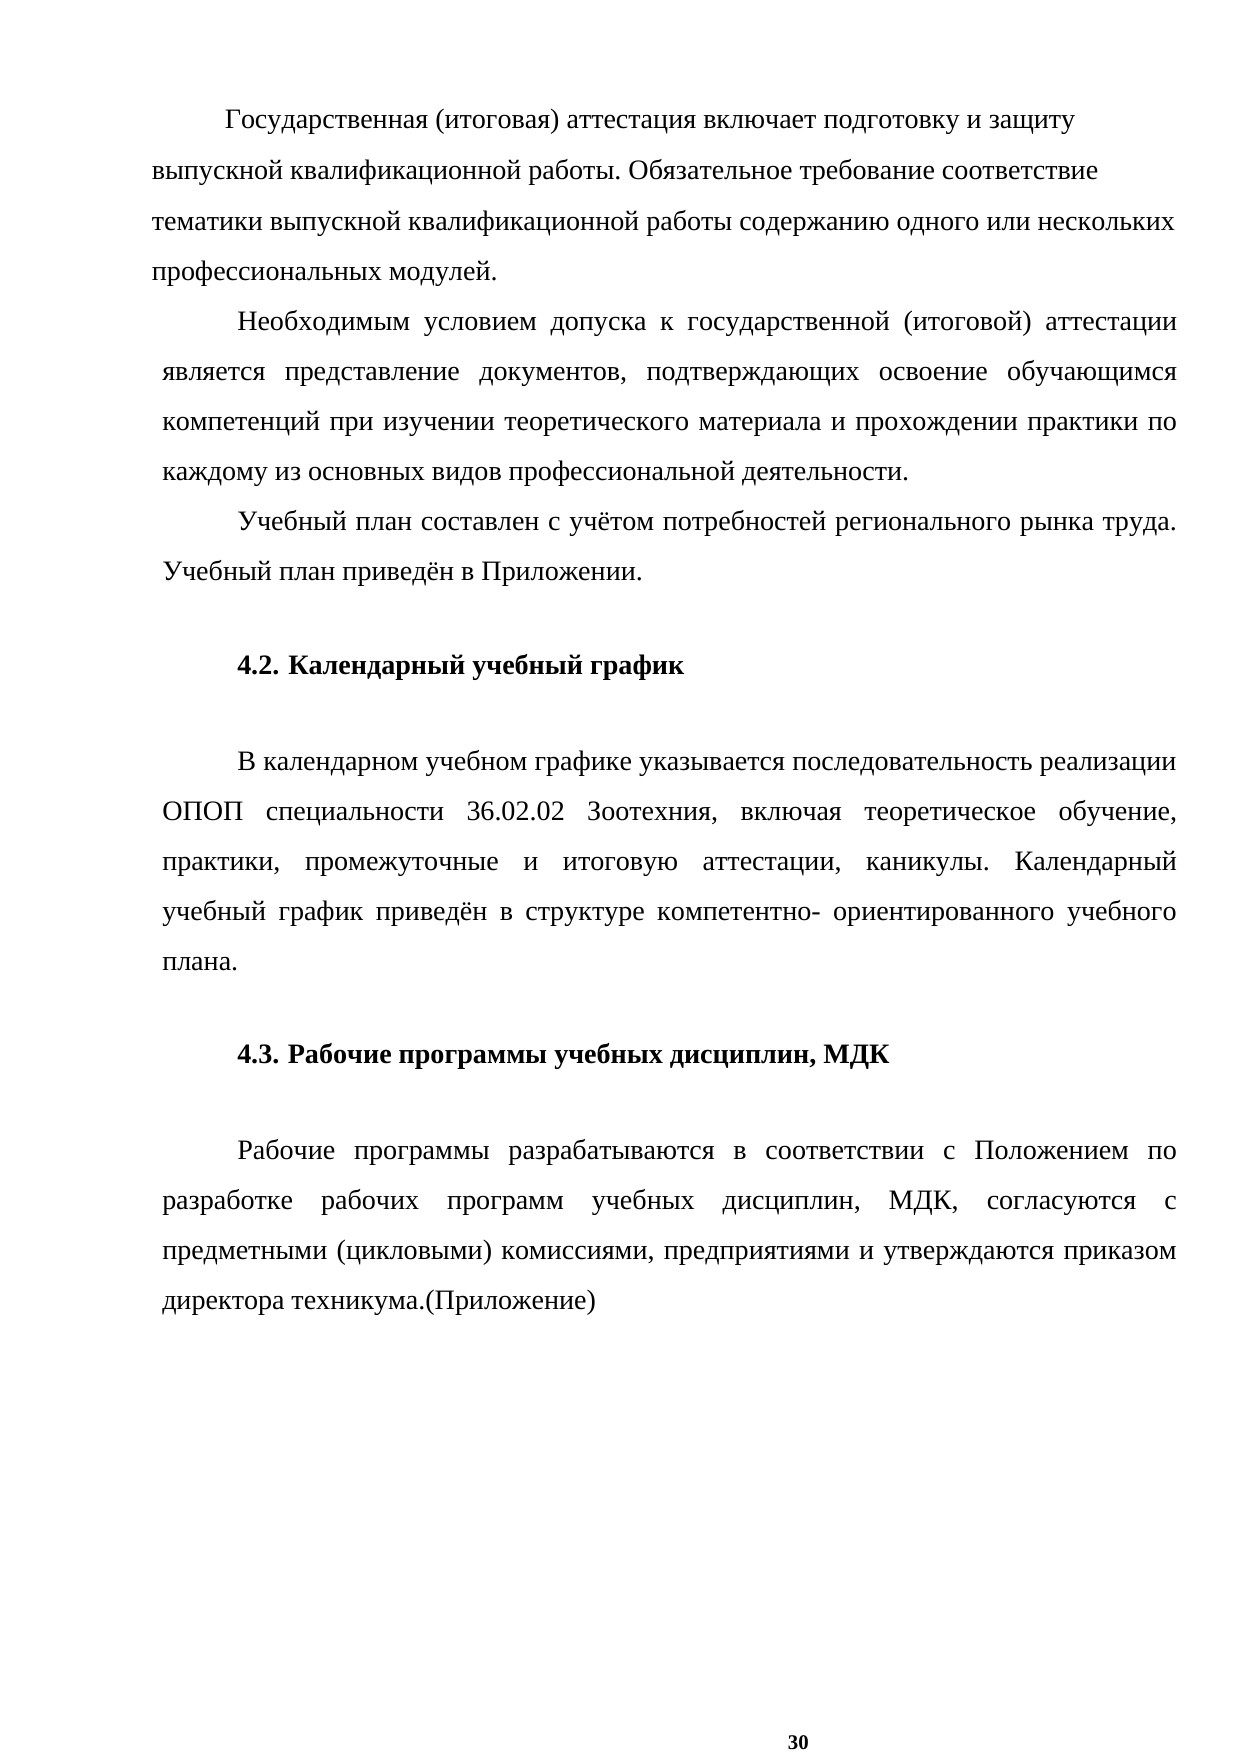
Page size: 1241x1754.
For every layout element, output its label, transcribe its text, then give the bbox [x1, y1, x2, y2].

list Календарный учебный график [162, 652, 1180, 680]
text Рабочие программы разрабатываются в соответствии с Положением по разработке рабочих программ учебных дисциплин, МДК, согласуются с предметными (цикловыми) комиссиями, предприятиями и утверждаются приказом директора техникума.(Приложение) [162, 1119, 1178, 1319]
list Рабочие программы учебных дисциплин, МДК [162, 1041, 1180, 1069]
text Учебный план составлен с учётом потребностей регионального рынка труда. Учебный план приведён в Приложении. [162, 491, 1178, 591]
text Необходимым условием допуска к государственной (итоговой) аттестации является представление документов, подтверждающих освоение обучающимся компетенций при изучении теоретического материала и прохождении практики по каждому из основных видов профессиональной деятельности. [162, 291, 1178, 491]
text В календарном учебном графике указывается последовательность реализации ОПОП специальности 36.02.02 Зоотехния, включая теоретическое обучение, практики, промежуточные и итоговую аттестации, каникулы. Календарный учебный график приведён в структуре компетентно- ориентированного учебного плана. [162, 730, 1178, 980]
text Государственная (итоговая) аттестация включает подготовку и защиту выпускной квалификационной работы. Обязательное требование соответствие тематики выпускной квалификационной работы содержанию одного или нескольких профессиональных модулей. [152, 88, 1178, 291]
